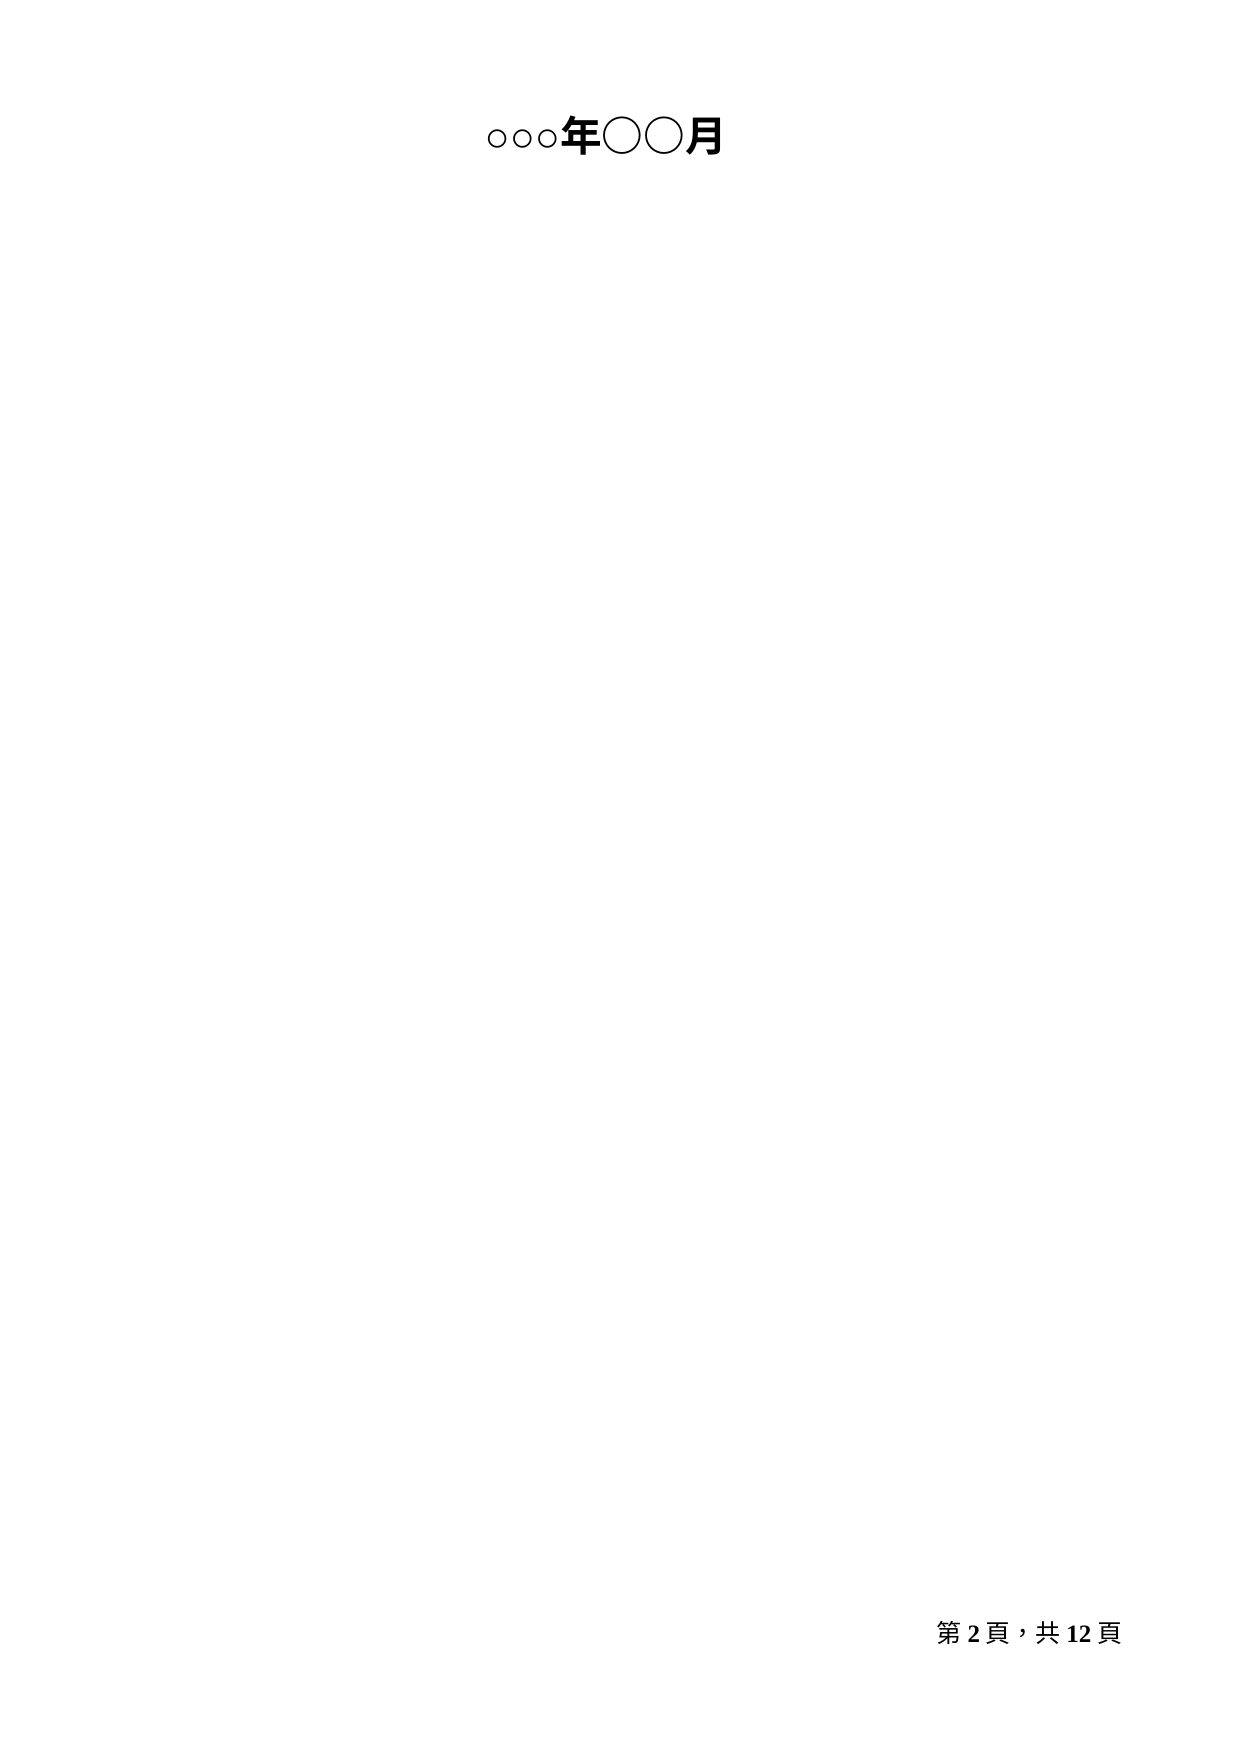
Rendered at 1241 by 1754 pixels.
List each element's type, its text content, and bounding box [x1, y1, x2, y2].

text ○○○年○○月 [89, 118, 1122, 160]
